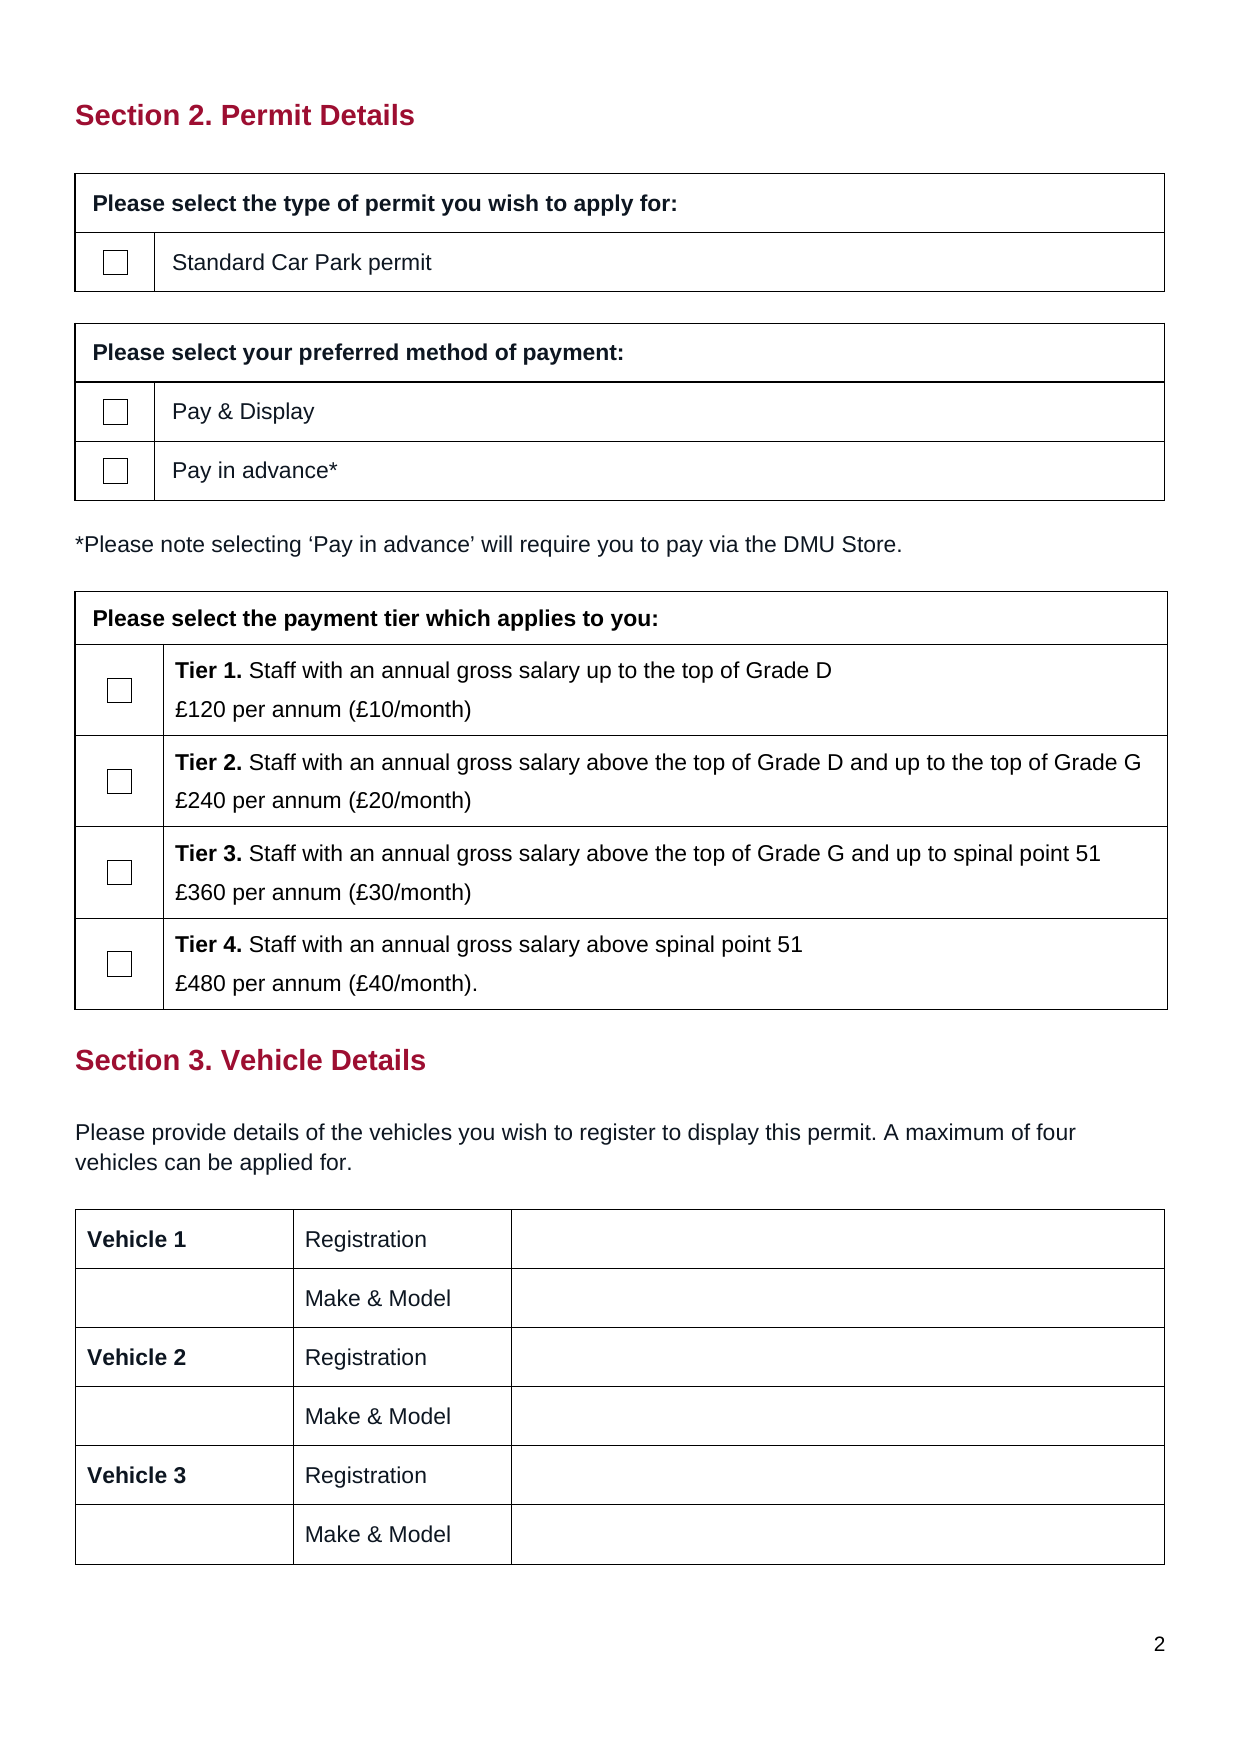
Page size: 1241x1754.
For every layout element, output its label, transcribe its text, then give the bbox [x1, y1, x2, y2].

table_cell [512, 1446, 1164, 1504]
table_cell [76, 1269, 293, 1327]
table_cell Standard Car Park permit [155, 233, 1164, 291]
table_cell Registration [294, 1446, 511, 1504]
table_cell Tier 1. Staff with an annual gross salary up to the top of Grade D £120 per annum (£10/month) [164, 645, 1167, 735]
table_cell Tier 4. Staff with an annual gross salary above spinal point 51 £480 per annum (£40/month). [164, 919, 1167, 1009]
table_cell [76, 827, 163, 917]
subtitle Section 3. Vehicle Details [75, 1010, 1165, 1077]
table_header [512, 1210, 1164, 1268]
subtitle Section 2. Permit Details [75, 98, 1165, 131]
table_cell Registration [294, 1328, 511, 1386]
table_header Registration [294, 1210, 511, 1268]
table_cell Pay in advance* [155, 442, 1164, 499]
text *Please note selecting ‘Pay in advance’ will require you to pay via the DMU Store. [75, 531, 1165, 557]
table_cell [76, 736, 163, 826]
table_cell Make & Model [294, 1505, 511, 1563]
table_cell [76, 919, 163, 1009]
table_header Please select your preferred method of payment: [76, 324, 1164, 381]
table_cell Make & Model [294, 1387, 511, 1445]
table_cell [76, 442, 154, 499]
table_header Please select the payment tier which applies to you: [76, 592, 1167, 644]
text Please provide details of the vehicles you wish to register to display this permit. A maximum of four vehicles can be applied for. [75, 1118, 1165, 1175]
table_cell Vehicle 3 [76, 1446, 293, 1504]
table_cell [76, 645, 163, 735]
table_cell Vehicle 2 [76, 1328, 293, 1386]
table_cell [76, 1505, 293, 1563]
table_cell [512, 1269, 1164, 1327]
table_cell [512, 1387, 1164, 1445]
table_cell Tier 2. Staff with an annual gross salary above the top of Grade D and up to the top of Grade G £240 per annum (£20/month) [164, 736, 1167, 826]
table_cell [512, 1328, 1164, 1386]
table_header Vehicle 1 [76, 1210, 293, 1268]
table_cell [76, 233, 154, 291]
table_cell Pay & Display [155, 383, 1164, 441]
table_cell [512, 1505, 1164, 1563]
table_cell Make & Model [294, 1269, 511, 1327]
table_header Please select the type of permit you wish to apply for: [76, 174, 1164, 232]
table_cell [76, 1387, 293, 1445]
table_cell Tier 3. Staff with an annual gross salary above the top of Grade G and up to spinal point 51 £360 per annum (£30/month) [164, 827, 1167, 917]
table_cell [76, 383, 154, 441]
